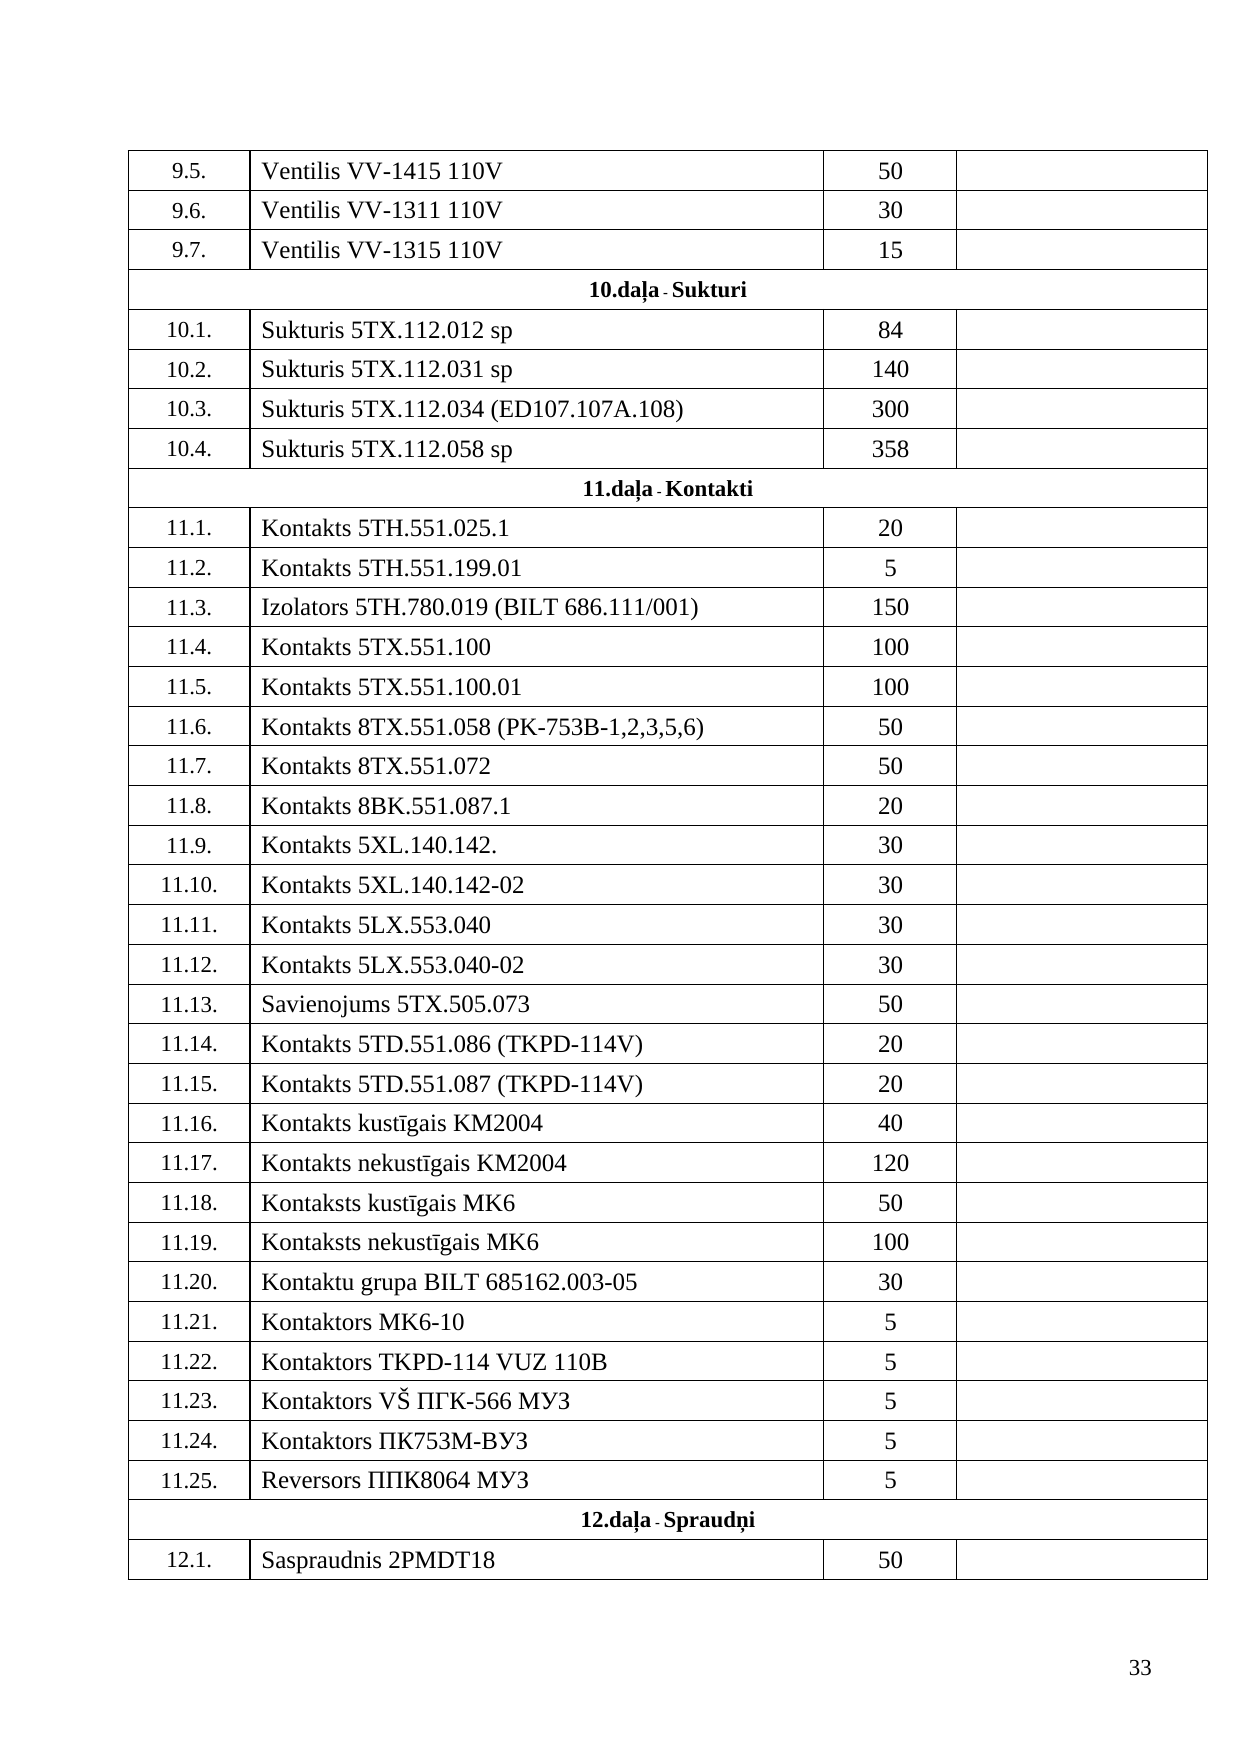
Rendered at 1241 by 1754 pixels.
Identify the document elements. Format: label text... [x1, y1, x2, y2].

table_cell Kontakts 5TX.551.100.01 [251, 667, 823, 706]
table_cell 11.2. [129, 548, 249, 587]
table_cell [957, 508, 1207, 547]
table_cell [957, 588, 1207, 626]
table_cell 10.1. [129, 310, 249, 348]
table_cell 20 [824, 1064, 956, 1102]
table_cell Kontaktors TKPD-114 VUZ 110B [251, 1342, 823, 1380]
table_cell [957, 627, 1207, 666]
table_cell 11.1. [129, 508, 249, 547]
table_cell 9.7. [129, 230, 249, 269]
table_cell [957, 350, 1207, 388]
table_cell 11.20. [129, 1262, 249, 1301]
table_cell 11.23. [129, 1381, 249, 1420]
table_cell 11.3. [129, 588, 249, 626]
table_cell 120 [824, 1143, 956, 1182]
table_cell Kontaktu grupa BILT 685162.003-05 [251, 1262, 823, 1301]
table_cell 30 [824, 826, 956, 864]
table_cell 30 [824, 1262, 956, 1301]
table_cell Savienojums 5TX.505.073 [251, 985, 823, 1023]
table_cell Saspraudnis 2PMDT18 [251, 1540, 823, 1579]
table_cell [957, 389, 1207, 428]
table_cell 10.daļa - Sukturi [129, 270, 1207, 309]
table_cell 84 [824, 310, 956, 348]
table_cell 20 [824, 1024, 956, 1063]
table_cell 12.daļa - Spraudņi [129, 1500, 1207, 1539]
table_cell 50 [824, 1183, 956, 1222]
table_cell [957, 310, 1207, 348]
table_cell [957, 191, 1207, 229]
table_cell Sukturis 5TX.112.034 (ED107.107A.108) [251, 389, 823, 428]
table_cell Kontaktors MK6-10 [251, 1302, 823, 1341]
table_cell [957, 707, 1207, 745]
table_cell 11.daļa - Kontakti [129, 469, 1207, 507]
table_cell Sukturis 5TX.112.031 sp [251, 350, 823, 388]
table_cell Kontakts 5TX.551.100 [251, 627, 823, 666]
table_cell [957, 429, 1207, 467]
table_cell [957, 905, 1207, 944]
table_cell 30 [824, 945, 956, 983]
table_cell [957, 1461, 1207, 1499]
table_cell 11.12. [129, 945, 249, 983]
table_cell Ventilis VV-1415 110V [251, 151, 823, 190]
table_cell [957, 1342, 1207, 1380]
table_cell Kontaktors VŠ ПГК-566 МУЗ [251, 1381, 823, 1420]
table_cell 300 [824, 389, 956, 428]
table_cell 5 [824, 1421, 956, 1460]
table_cell 15 [824, 230, 956, 269]
table_cell Kontaktors ПК753М-ВУЗ [251, 1421, 823, 1460]
table_cell Kontakts 5XL.140.142. [251, 826, 823, 864]
table_cell 100 [824, 627, 956, 666]
table_cell [957, 1024, 1207, 1063]
table_cell Kontakts 8TX.551.058 (PK-753B-1,2,3,5,6) [251, 707, 823, 745]
table_cell Kontakts nekustīgais KM2004 [251, 1143, 823, 1182]
table_cell 11.7. [129, 746, 249, 785]
table_cell 11.16. [129, 1104, 249, 1142]
table_cell [957, 230, 1207, 269]
table_cell [957, 548, 1207, 587]
table_cell 30 [824, 905, 956, 944]
table_cell 11.4. [129, 627, 249, 666]
table_cell 11.5. [129, 667, 249, 706]
table_cell Ventilis VV-1311 110V [251, 191, 823, 229]
table_cell Kontakts 5TD.551.086 (TKPD-114V) [251, 1024, 823, 1063]
table_cell Kontakts 8TX.551.072 [251, 746, 823, 785]
table_cell [957, 1223, 1207, 1261]
table_cell 50 [824, 1540, 956, 1579]
table_cell 11.10. [129, 865, 249, 904]
table_cell 9.6. [129, 191, 249, 229]
table_cell [957, 1104, 1207, 1142]
table_cell [957, 1064, 1207, 1102]
table_cell Izolators 5TH.780.019 (BILT 686.111/001) [251, 588, 823, 626]
table_cell 12.1. [129, 1540, 249, 1579]
table_cell Kontakts 5TH.551.025.1 [251, 508, 823, 547]
table_cell 10.2. [129, 350, 249, 388]
table_cell 11.9. [129, 826, 249, 864]
table_cell Kontaksts nekustīgais MK6 [251, 1223, 823, 1261]
table_cell 11.8. [129, 786, 249, 825]
table_cell 11.18. [129, 1183, 249, 1222]
table_cell Sukturis 5TX.112.058 sp [251, 429, 823, 467]
table_cell Kontakts kustīgais KM2004 [251, 1104, 823, 1142]
table_cell 5 [824, 1342, 956, 1380]
table_cell [957, 667, 1207, 706]
table_cell 20 [824, 508, 956, 547]
table_cell 50 [824, 707, 956, 745]
table_cell 5 [824, 548, 956, 587]
table_cell [957, 786, 1207, 825]
table_cell 11.22. [129, 1342, 249, 1380]
table_cell 40 [824, 1104, 956, 1142]
table_cell Kontakts 8BK.551.087.1 [251, 786, 823, 825]
table_cell 358 [824, 429, 956, 467]
table_cell Reversors ППК8064 МУЗ [251, 1461, 823, 1499]
table_cell Sukturis 5TX.112.012 sp [251, 310, 823, 348]
table_cell 10.4. [129, 429, 249, 467]
table_cell 100 [824, 1223, 956, 1261]
table_cell Ventilis VV-1315 110V [251, 230, 823, 269]
table_cell [957, 985, 1207, 1023]
table_cell [957, 1381, 1207, 1420]
table_cell Kontakts 5LX.553.040 [251, 905, 823, 944]
table_cell [957, 1540, 1207, 1579]
table_cell [957, 1302, 1207, 1341]
table_cell [957, 1421, 1207, 1460]
table_cell 11.21. [129, 1302, 249, 1341]
table_cell [957, 826, 1207, 864]
table_cell Kontakts 5TH.551.199.01 [251, 548, 823, 587]
table_cell [957, 865, 1207, 904]
table_cell 50 [824, 985, 956, 1023]
table_cell 11.19. [129, 1223, 249, 1261]
table_cell 140 [824, 350, 956, 388]
table_cell 5 [824, 1461, 956, 1499]
table_cell Kontakts 5TD.551.087 (TKPD-114V) [251, 1064, 823, 1102]
table_cell 11.25. [129, 1461, 249, 1499]
table_cell [957, 1143, 1207, 1182]
table_cell 11.15. [129, 1064, 249, 1102]
table_cell 30 [824, 191, 956, 229]
table_cell Kontakts 5XL.140.142-02 [251, 865, 823, 904]
table_cell [957, 1262, 1207, 1301]
table_cell 20 [824, 786, 956, 825]
table_cell 9.5. [129, 151, 249, 190]
table_cell 150 [824, 588, 956, 626]
table_cell 11.6. [129, 707, 249, 745]
table_cell 5 [824, 1381, 956, 1420]
table_cell 100 [824, 667, 956, 706]
table_cell 30 [824, 865, 956, 904]
table_cell [957, 1183, 1207, 1222]
table_cell 50 [824, 746, 956, 785]
table_cell [957, 151, 1207, 190]
table_cell 50 [824, 151, 956, 190]
table_cell Kontaksts kustīgais MK6 [251, 1183, 823, 1222]
table_cell 11.17. [129, 1143, 249, 1182]
table_cell 11.11. [129, 905, 249, 944]
table_cell 11.24. [129, 1421, 249, 1460]
table_cell 11.14. [129, 1024, 249, 1063]
table_cell 11.13. [129, 985, 249, 1023]
table_cell 5 [824, 1302, 956, 1341]
table_cell Kontakts 5LX.553.040-02 [251, 945, 823, 983]
table_cell [957, 945, 1207, 983]
table_cell [957, 746, 1207, 785]
table_cell 10.3. [129, 389, 249, 428]
